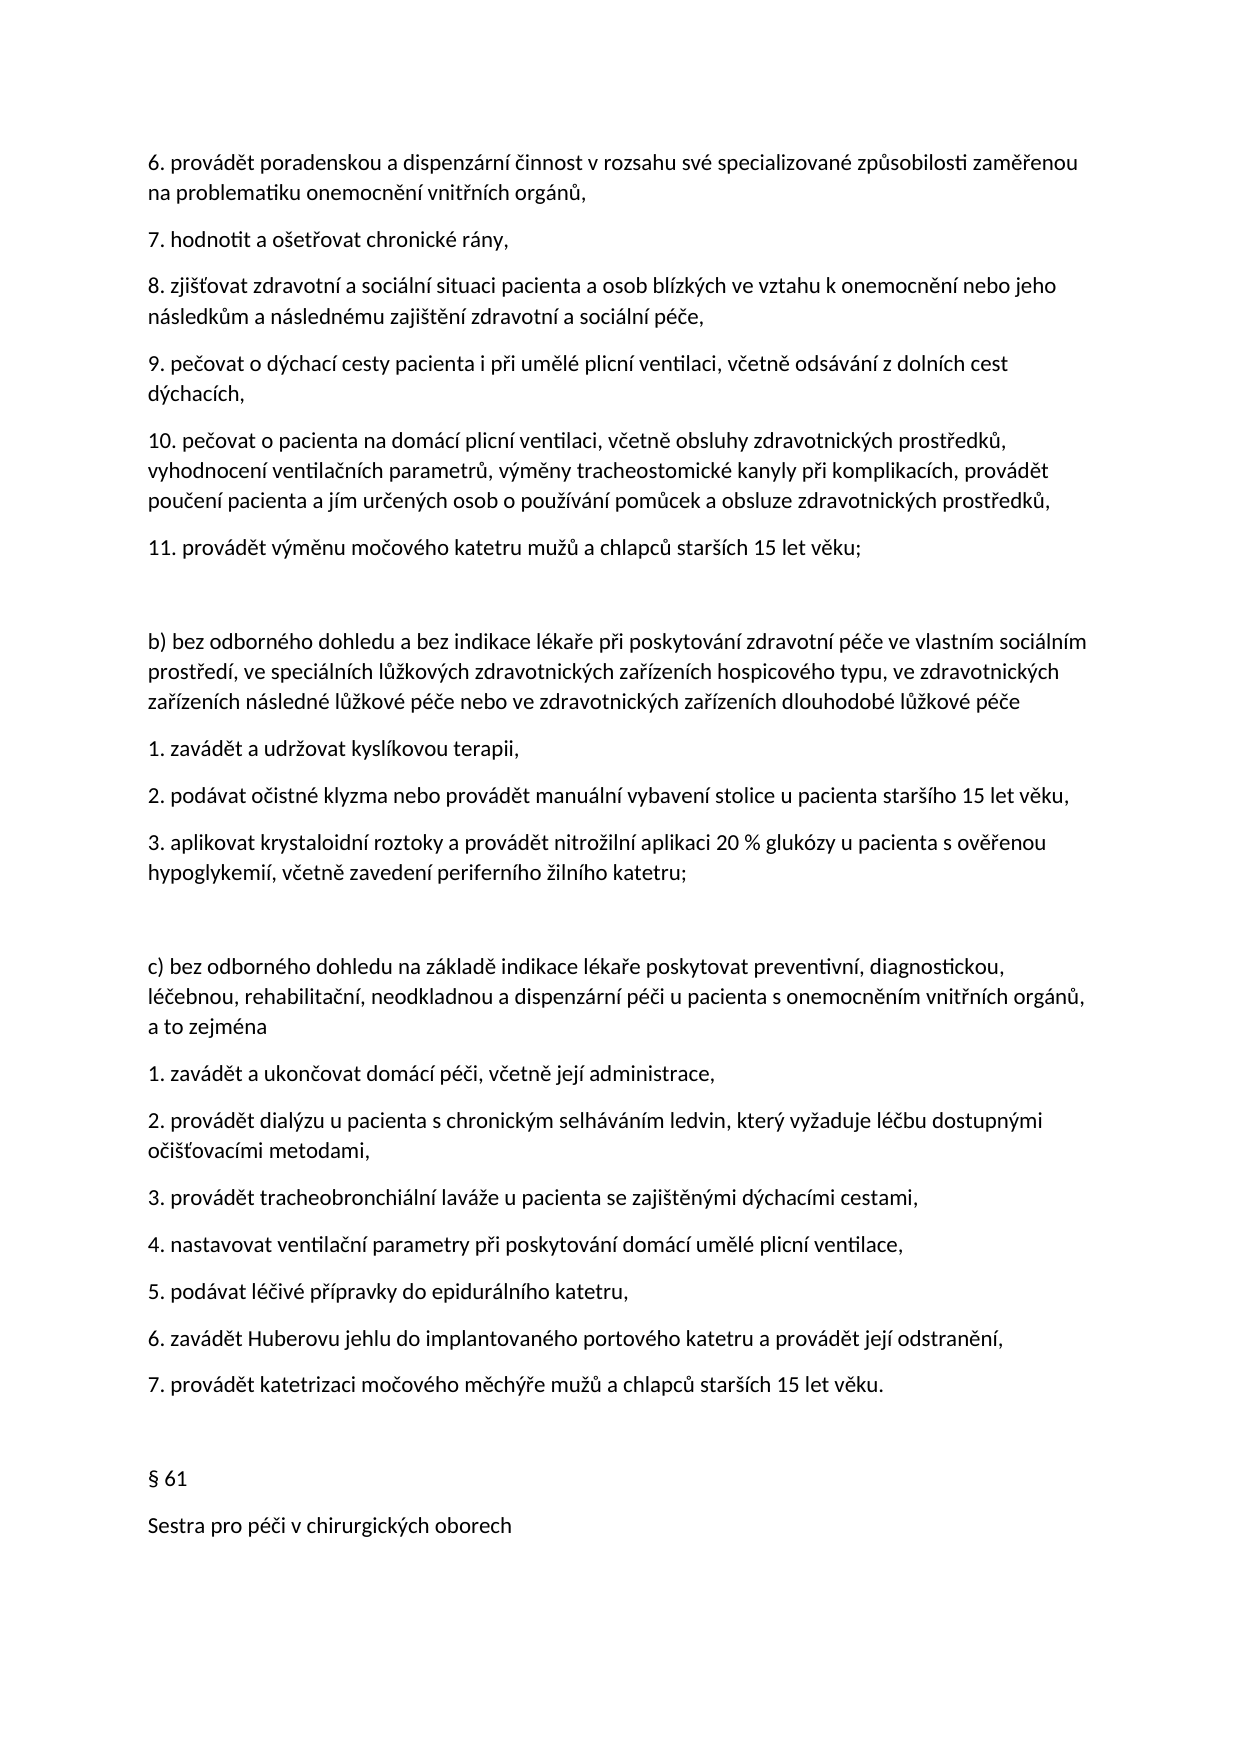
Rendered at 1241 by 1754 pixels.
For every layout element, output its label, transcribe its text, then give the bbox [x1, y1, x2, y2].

text 7. hodnotit a ošetřovat chronické rány, [148, 225, 1093, 253]
text 6. zavádět Huberovu jehlu do implantovaného portového katetru a provádět její odstranění, [148, 1324, 1093, 1352]
text 6. provádět poradenskou a dispenzární činnost v rozsahu své specializované způsobilosti zaměřenou na problematiku onemocnění vnitřních orgánů, [148, 148, 1093, 206]
text 3. provádět tracheobronchiální laváže u pacienta se zajištěnými dýchacími cestami, [148, 1183, 1093, 1211]
text 2. provádět dialýzu u pacienta s chronickým selháváním ledvin, který vyžaduje léčbu dostupnými očišťovacími metodami, [148, 1106, 1093, 1164]
text 11. provádět výměnu močového katetru mužů a chlapců starších 15 let věku; [148, 533, 1093, 561]
text Sestra pro péči v chirurgických oborech [148, 1511, 1093, 1539]
text 8. zjišťovat zdravotní a sociální situaci pacienta a osob blízkých ve vztahu k onemocnění nebo jeho následkům a následnému zajištění zdravotní a sociální péče, [148, 272, 1093, 330]
text 3. aplikovat krystaloidní roztoky a provádět nitrožilní aplikaci 20 % glukózy u pacienta s ověřenou hypoglykemií, včetně zavedení periferního žilního katetru; [148, 828, 1093, 886]
text 7. provádět katetrizaci močového měchýře mužů a chlapců starších 15 let věku. [148, 1371, 1093, 1398]
text 9. pečovat o dýchací cesty pacienta i při umělé plicní ventilaci, včetně odsávání z dolních cest dýchacích, [148, 349, 1093, 407]
text 1. zavádět a udržovat kyslíkovou terapii, [148, 734, 1093, 762]
text § 61 [148, 1464, 1093, 1492]
text 4. nastavovat ventilační parametry při poskytování domácí umělé plicní ventilace, [148, 1230, 1093, 1258]
text 1. zavádět a ukončovat domácí péči, včetně její administrace, [148, 1059, 1093, 1087]
text 2. podávat očistné klyzma nebo provádět manuální vybavení stolice u pacienta staršího 15 let věku, [148, 781, 1093, 809]
text 10. pečovat o pacienta na domácí plicní ventilaci, včetně obsluhy zdravotnických prostředků, vyhodnocení ventilačních parametrů, výměny tracheostomické kanyly při komplikacích, provádět poučení pacienta a jím určených osob o používání pomůcek a obsluze zdravotnických prostředků, [148, 426, 1093, 514]
text b) bez odborného dohledu a bez indikace lékaře při poskytování zdravotní péče ve vlastním sociálním prostředí, ve speciálních lůžkových zdravotnických zařízeních hospicového typu, ve zdravotnických zařízeních následné lůžkové péče nebo ve zdravotnických zařízeních dlouhodobé lůžkové péče [148, 627, 1093, 715]
text 5. podávat léčivé přípravky do epidurálního katetru, [148, 1277, 1093, 1305]
text c) bez odborného dohledu na základě indikace lékaře poskytovat preventivní, diagnostickou, léčebnou, rehabilitační, neodkladnou a dispenzární péči u pacienta s onemocněním vnitřních orgánů, a to zejména [148, 952, 1093, 1040]
